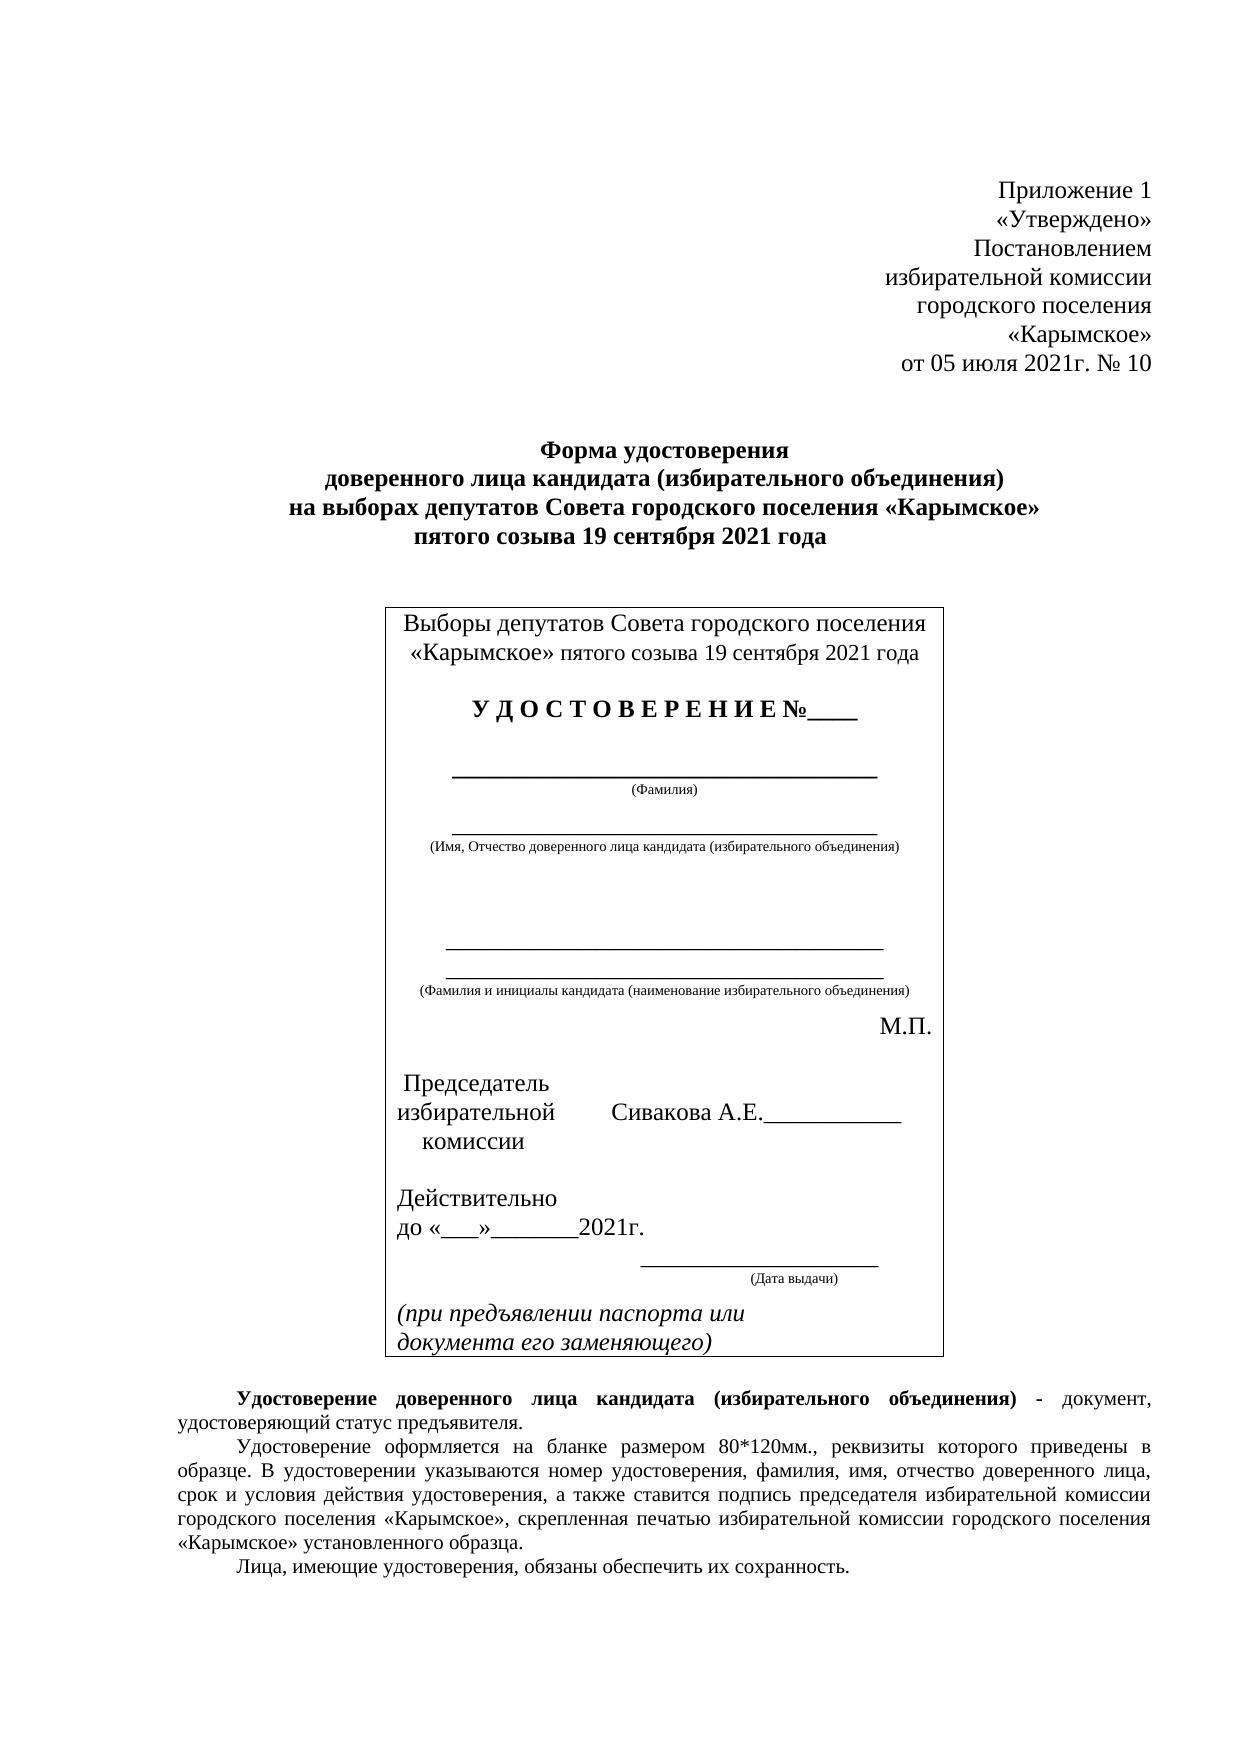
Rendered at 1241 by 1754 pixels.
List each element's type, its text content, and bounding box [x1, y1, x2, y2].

text Лица, имеющие удостоверения, обязаны обеспечить их сохранность. [177, 1554, 1152, 1578]
text Удостоверение оформляется на бланке размером 80*120мм., реквизиты которого приведены в образце. В удостоверении указываются номер удостоверения, фамилия, имя, отчество доверенного лица, срок и условия действия удостоверения, а также ставится подпись председателя избирательной комиссии городского поселения «Карымское», скрепленная печатью избирательной комиссии городского поселения «Карымское» установленного образца. [177, 1434, 1152, 1554]
text Удостоверение доверенного лица кандидата (избирательного объединения) - документ, удостоверяющий статус предъявителя. [177, 1386, 1152, 1434]
text Форма удостоверения [177, 435, 1152, 463]
table_header Выборы депутатов Совета городского поселения «Карымское» пятого созыва 19 сентября 2021 года У Д О С Т О В Е Р Е Н И Е №____ __________________________________ (Фамилия) __________________________________ (Имя, Отчество доверенного лица кандидата (избирательного объединения) ___________________________________ ___________________________________ (Фамилия и инициалы кандидата (наименование избирательного объединения) М.П. Председатель избирательной Сивакова А.Е.___________ комиссии Действительно до «___»_______2021г. ___________________ (Дата выдачи) (при предъявлении паспорта или документа его заменяющего) [386, 608, 943, 1356]
text от 05 июля 2021г. № 10 [831, 348, 1152, 377]
text доверенного лица кандидата (избирательного объединения) [177, 463, 1152, 492]
text Постановлением избирательной комиссии городского поселения «Карымское» [831, 233, 1152, 348]
text Приложение 1 [831, 176, 1152, 204]
text «Утверждено» [831, 204, 1152, 233]
text на выборах депутатов Совета городского поселения «Карымское» [177, 492, 1152, 521]
text пятого созыва 19 сентября 2021 года [88, 521, 1152, 550]
